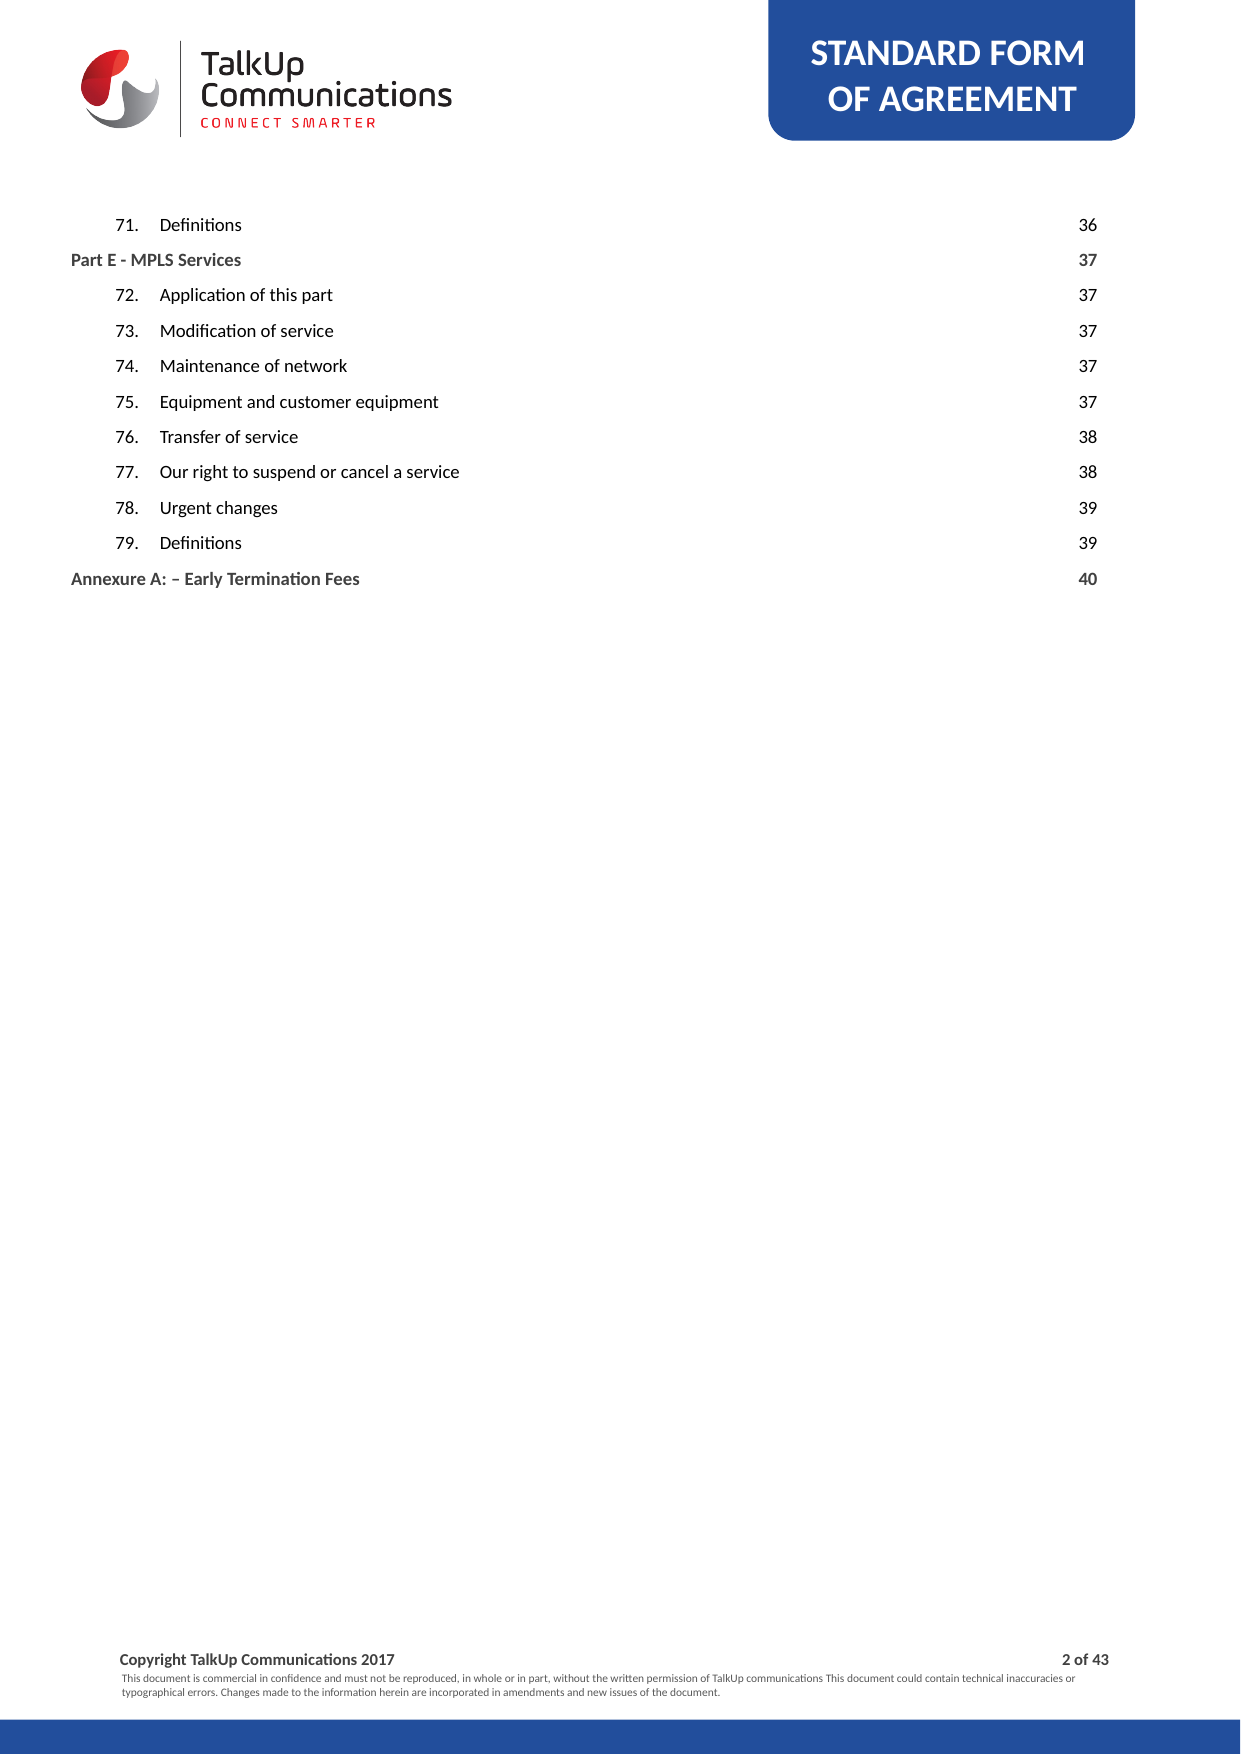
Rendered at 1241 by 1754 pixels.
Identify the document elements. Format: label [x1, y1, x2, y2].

picture [70, 25, 462, 154]
